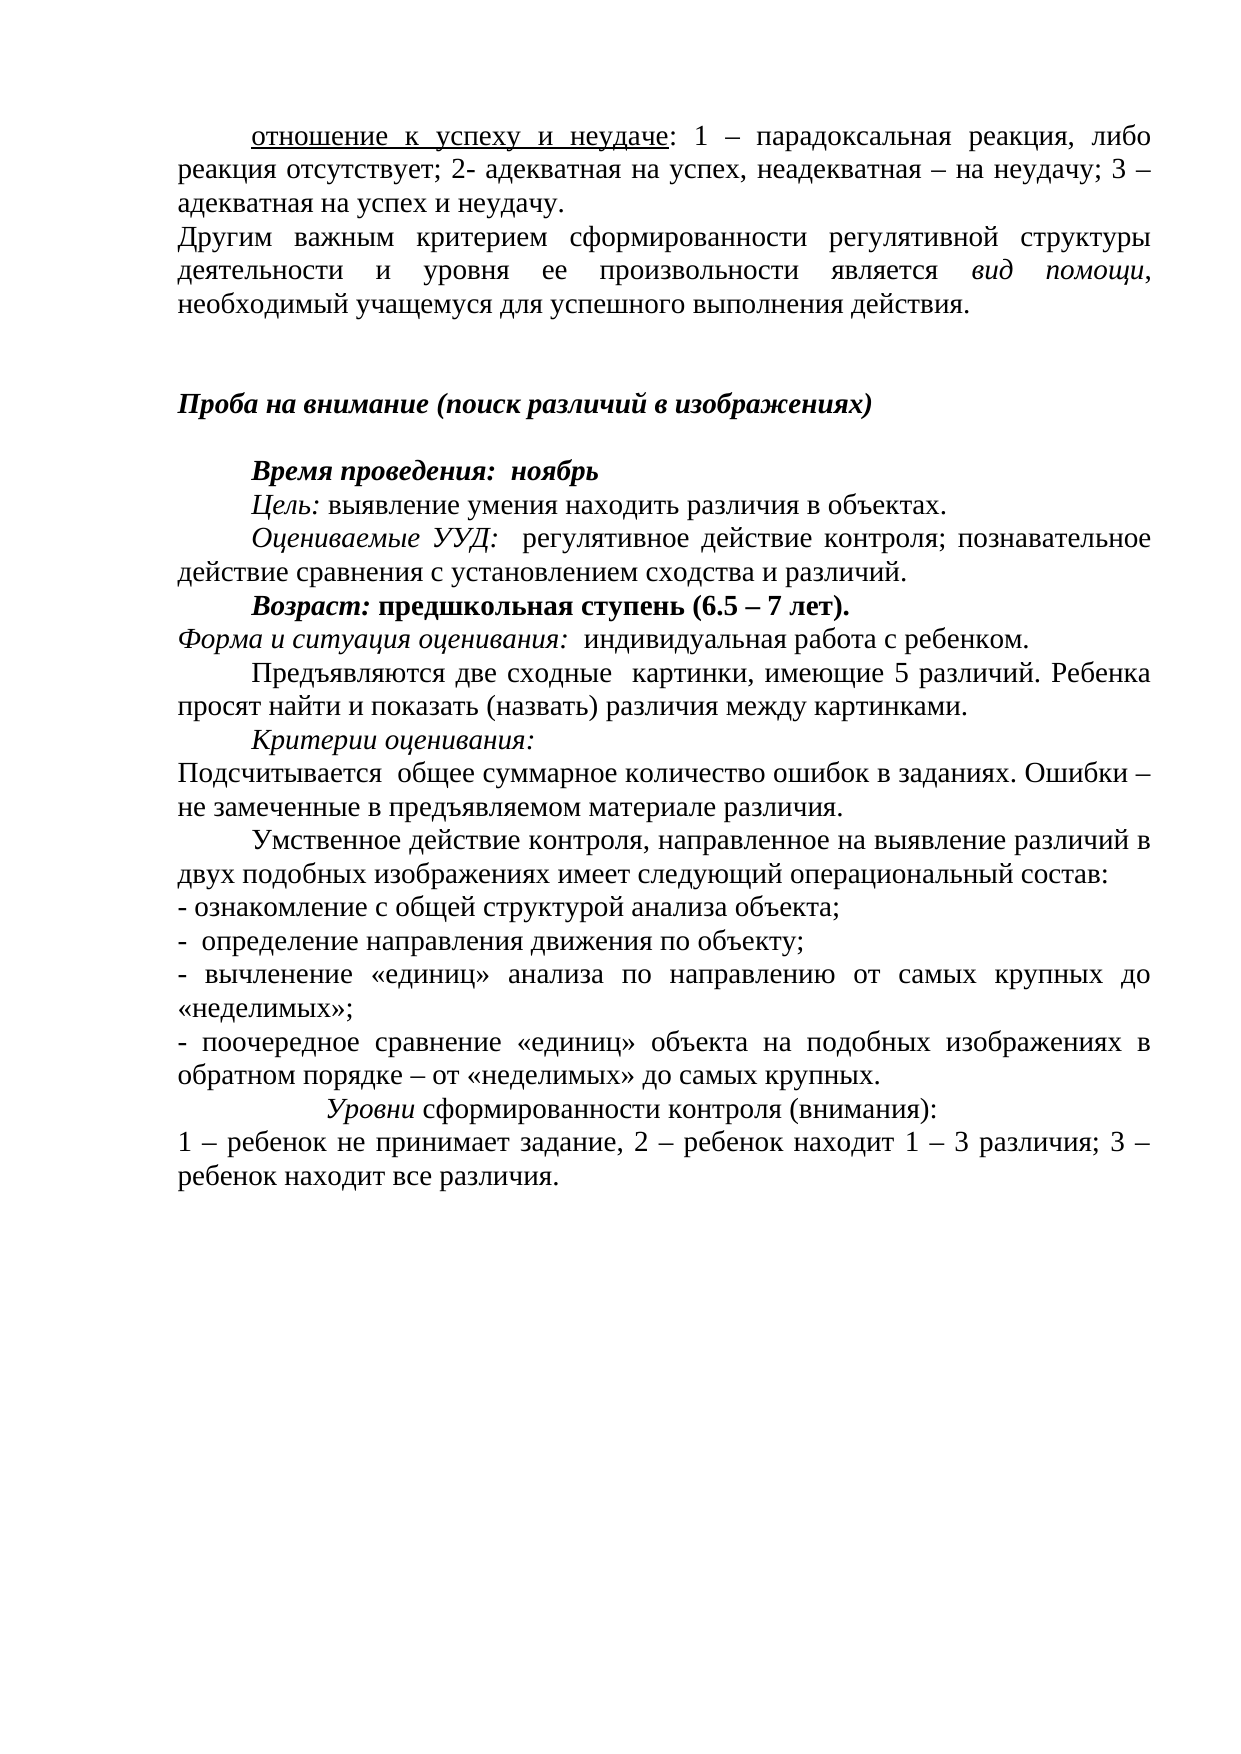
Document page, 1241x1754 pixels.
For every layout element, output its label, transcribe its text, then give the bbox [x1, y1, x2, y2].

text Оцениваемые УУД: регулятивное действие контроля; познавательное действие сравнения с установлением сходства и различий. [177, 521, 1152, 588]
text - ознакомление с общей структурой анализа объекта; [177, 889, 1152, 923]
text 1 – ребенок не принимает задание, 2 – ребенок находит 1 – 3 различия; 3 – ребенок находит все различия. [177, 1124, 1152, 1191]
text Цель: выявление умения находить различия в объектах. [177, 487, 1152, 521]
text - вычленение «единиц» анализа по направлению от самых крупных до «неделимых»; [177, 957, 1152, 1024]
text Подсчитывается общее суммарное количество ошибок в заданиях. Ошибки – не замеченные в предъявляемом материале различия. [177, 755, 1152, 822]
text Уровни сформированности контроля (внимания): [251, 1091, 1152, 1124]
text Умственное действие контроля, направленное на выявление различий в двух подобных изображениях имеет следующий операциональный состав: [177, 822, 1152, 889]
text Предъявляются две сходные картинки, имеющие 5 различий. Ребенка просят найти и показать (назвать) различия между картинками. [177, 655, 1152, 722]
text Проба на внимание (поиск различий в изображениях) [177, 386, 1152, 420]
text Время проведения: ноябрь [177, 453, 1152, 487]
text - определение направления движения по объекту; [177, 923, 1152, 957]
text отношение к успеху и неудаче: 1 – парадоксальная реакция, либо реакция отсутствует; 2- адекватная на успех, неадекватная – на неудачу; 3 – адекватная на успех и неудачу. [177, 118, 1152, 219]
text Форма и ситуация оценивания: индивидуальная работа с ребенком. [177, 621, 1152, 655]
text Критерии оценивания: [177, 722, 1152, 755]
text - поочередное сравнение «единиц» объекта на подобных изображениях в обратном порядке – от «неделимых» до самых крупных. [177, 1024, 1152, 1091]
text Возраст: предшкольная ступень (6.5 – 7 лет). [177, 588, 1152, 621]
text Другим важным критерием сформированности регулятивной структуры деятельности и уровня ее произвольности является вид помощи, необходимый учащемуся для успешного выполнения действия. [177, 219, 1152, 319]
